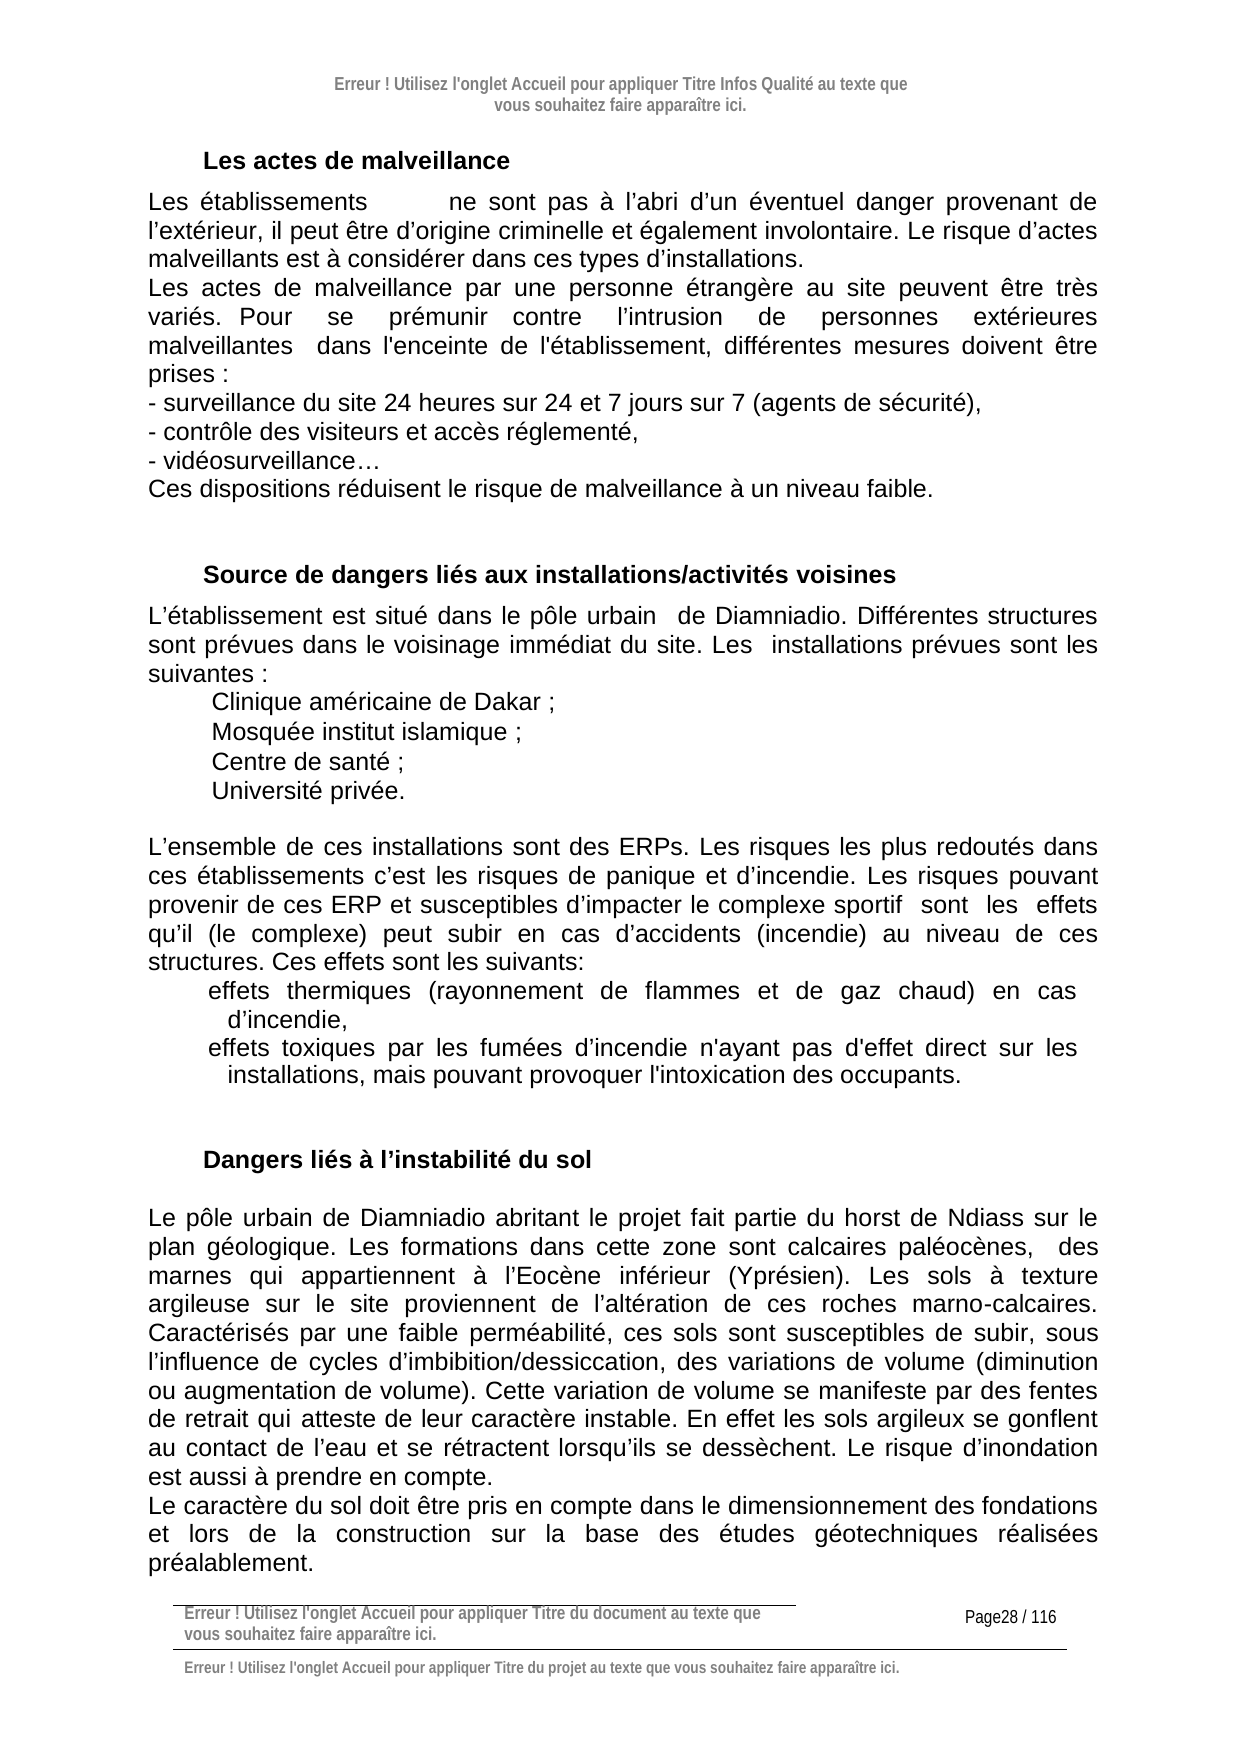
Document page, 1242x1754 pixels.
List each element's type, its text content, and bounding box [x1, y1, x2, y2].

text Ces dispositions réduisent le risque de malveillance à un niveau faible. [148, 474, 935, 503]
text effets toxiques par les fumées d’incendie n'ayant pas d'effet direct sur les installations, mais pouvant provoquer l'intoxication des occupants. [190, 1034, 1098, 1088]
text Clinique américaine de Dakar ; [185, 687, 1106, 716]
text Page28 / 116 [965, 1606, 1106, 1627]
text Les actes de malveillance par une personne étrangère au site peuvent être très variés. Pour se prémunir contre l’intrusion de personnes extérieures malveillantes dans l'enceinte de l'établissement, différentes mesures doivent être prises : [148, 273, 1098, 388]
text - vidéosurveillance… [148, 446, 385, 474]
text - surveillance du site 24 heures sur 24 et 7 jours sur 7 (agents de sécurité), [148, 388, 982, 417]
text L’ensemble de ces installations sont des ERPs. Les risques les plus redoutés dans ces établissements c’est les risques de panique et d’incendie. Les risques pouvant provenir de ces ERP et susceptibles d’impacter le complexe sportif sont les effets qu’il (le complexe) peut subir en cas d’accidents (incendie) au niveau de ces structures. Ces effets sont les suivants: [148, 832, 1099, 976]
text Dangers liés à l’instabilité du sol [185, 1146, 1106, 1174]
text effets thermiques (rayonnement de flammes et de gaz chaud) en cas [190, 976, 1106, 1005]
text Université privée. [185, 774, 1106, 804]
text Les établissements ne sont pas à l’abri d’un éventuel danger provenant de l’extérieur, il peut être d’origine criminelle et également involontaire. Le risque d’actes malveillants est à considérer dans ces types d’installations. [148, 187, 1098, 273]
text Le pôle urbain de Diamniadio abritant le projet fait partie du horst de Ndiass sur le plan géologique. Les formations dans cette zone sont calcaires paléocènes, des marnes qui appartiennent à l’Eocène inférieur (Yprésien). Les sols à texture argileuse sur le site proviennent de l’altération de ces roches marno-calcaires. Caractérisés par une faible perméabilité, ces sols sont susceptibles de subir, sous l’influence de cycles d’imbibition/dessiccation, des variations de volume (diminution ou augmentation de volume). Cette variation de volume se manifeste par des fentes de retrait qui atteste de leur caractère instable. En effet les sols argileux se gonflent au contact de l’eau et se rétractent lorsqu’ils se dessèchent. Le risque d’inondation est aussi à prendre en compte. [148, 1203, 1098, 1491]
text L’établissement est situé dans le pôle urbain de Diamniadio. Différentes structures sont prévues dans le voisinage immédiat du site. Les installations prévues sont les suivantes : [148, 601, 1098, 687]
text - contrôle des visiteurs et accès réglementé, [148, 417, 642, 446]
text Mosquée institut islamique ; [185, 716, 1106, 745]
text Le caractère du sol doit être pris en compte dans le dimensionnement des fondations et lors de la construction sur la base des études géotechniques réalisées préalablement. [148, 1491, 1098, 1577]
text Les actes de malveillance [185, 146, 1106, 174]
text Centre de santé ; [185, 745, 1106, 774]
text Erreur ! Utilisez l'onglet Accueil pour appliquer Titre du document au texte que vous souhaitez faire apparaître ici. [184, 1602, 762, 1645]
text d’incendie, [227, 1005, 1106, 1034]
text Source de dangers liés aux installations/activités voisines [185, 560, 1106, 589]
